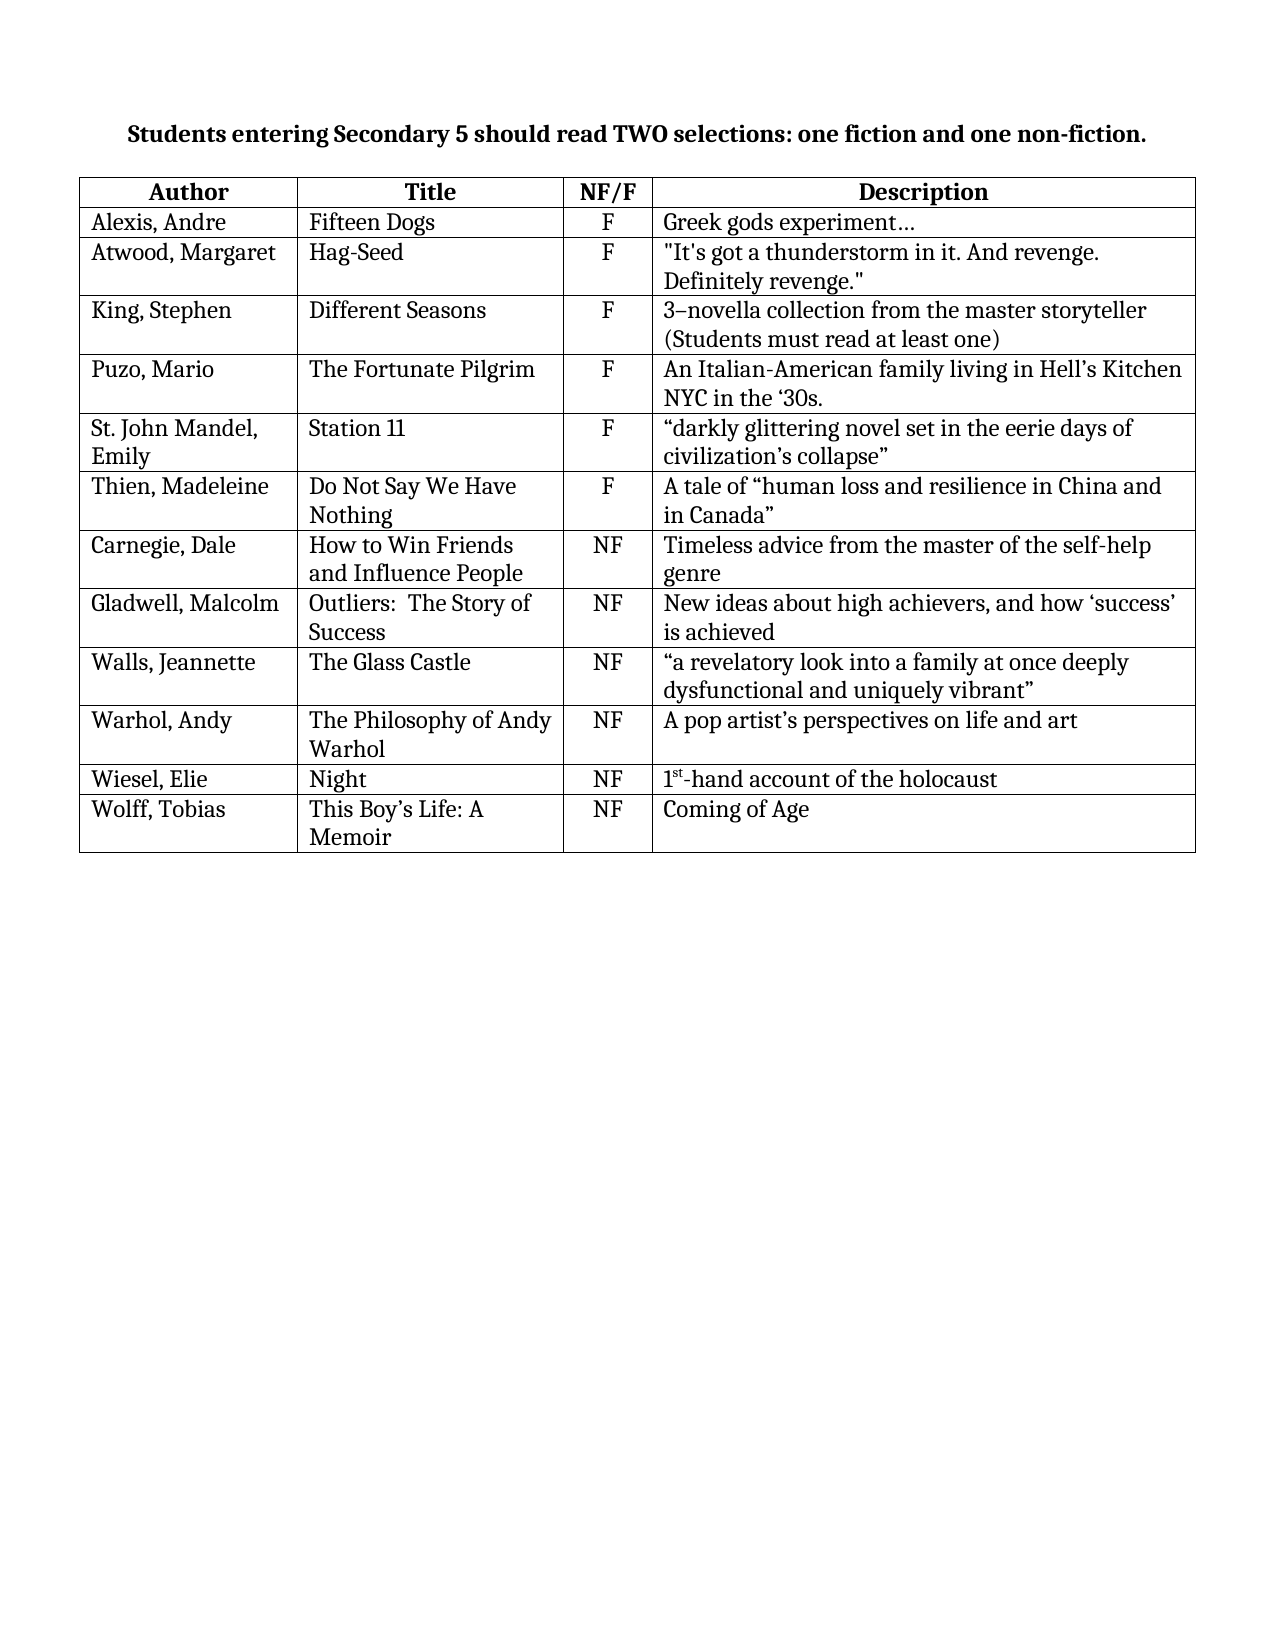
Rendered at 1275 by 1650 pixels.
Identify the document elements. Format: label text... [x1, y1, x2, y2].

table_cell How to Win Friends and Influence People [298, 531, 563, 588]
table_cell NF [564, 706, 652, 764]
table_cell Carnegie, Dale [80, 531, 297, 588]
table_cell Wiesel, Elie [80, 765, 297, 793]
table_cell Walls, Jeannette [80, 648, 297, 705]
table_cell Gladwell, Malcolm [80, 589, 297, 647]
table_cell F [564, 414, 652, 471]
table_cell Do Not Say We Have Nothing [298, 472, 563, 529]
table_header NF/F [564, 178, 652, 207]
table_cell 1st-hand account of the holocaust [653, 765, 1195, 793]
table_cell The Glass Castle [298, 648, 563, 705]
text Students entering Secondary 5 should read TWO selections: one fiction and one non-fiction. [91, 120, 1184, 148]
table_cell F [564, 472, 652, 529]
table_cell NF [564, 795, 652, 852]
table_cell A pop artist’s perspectives on life and art [653, 706, 1195, 764]
table_cell Thien, Madeleine [80, 472, 297, 529]
table_cell New ideas about high achievers, and how ‘success’ is achieved [653, 589, 1195, 647]
table_cell The Philosophy of Andy Warhol [298, 706, 563, 764]
table_cell Atwood, Margaret [80, 238, 297, 295]
table_cell NF [564, 531, 652, 588]
table_cell NF [564, 589, 652, 647]
table_cell Coming of Age [653, 795, 1195, 852]
table_cell Night [298, 765, 563, 793]
table_cell F [564, 238, 652, 295]
table_cell “a revelatory look into a family at once deeply dysfunctional and uniquely vibrant” [653, 648, 1195, 705]
table_header Title [298, 178, 563, 207]
table_cell A tale of “human loss and resilience in China and in Canada” [653, 472, 1195, 529]
table_cell Alexis, Andre [80, 208, 297, 237]
table_header Author [80, 178, 297, 207]
table_cell “darkly glittering novel set in the eerie days of civilization’s collapse” [653, 414, 1195, 471]
table_cell Wolff, Tobias [80, 795, 297, 852]
table_cell Warhol, Andy [80, 706, 297, 764]
table_cell F [564, 208, 652, 237]
table_header Description [653, 178, 1195, 207]
table_cell Puzo, Mario [80, 355, 297, 412]
table_cell NF [564, 765, 652, 793]
table_cell St. John Mandel, Emily [80, 414, 297, 471]
table_cell Station 11 [298, 414, 563, 471]
table_cell Fifteen Dogs [298, 208, 563, 237]
table_cell Greek gods experiment… [653, 208, 1195, 237]
table_cell The Fortunate Pilgrim [298, 355, 563, 412]
table_cell "It's got a thunderstorm in it. And revenge. Definitely revenge." [653, 238, 1195, 295]
table_cell Outliers: The Story of Success [298, 589, 563, 647]
table_cell This Boy’s Life: A Memoir [298, 795, 563, 852]
table_cell Hag-Seed [298, 238, 563, 295]
table_cell 3–novella collection from the master storyteller (Students must read at least one) [653, 296, 1195, 354]
table_cell An Italian-American family living in Hell’s Kitchen NYC in the ‘30s. [653, 355, 1195, 412]
table_cell NF [564, 648, 652, 705]
table_cell F [564, 296, 652, 354]
table_cell Different Seasons [298, 296, 563, 354]
table_cell Timeless advice from the master of the self-help genre [653, 531, 1195, 588]
table_cell F [564, 355, 652, 412]
table_cell King, Stephen [80, 296, 297, 354]
